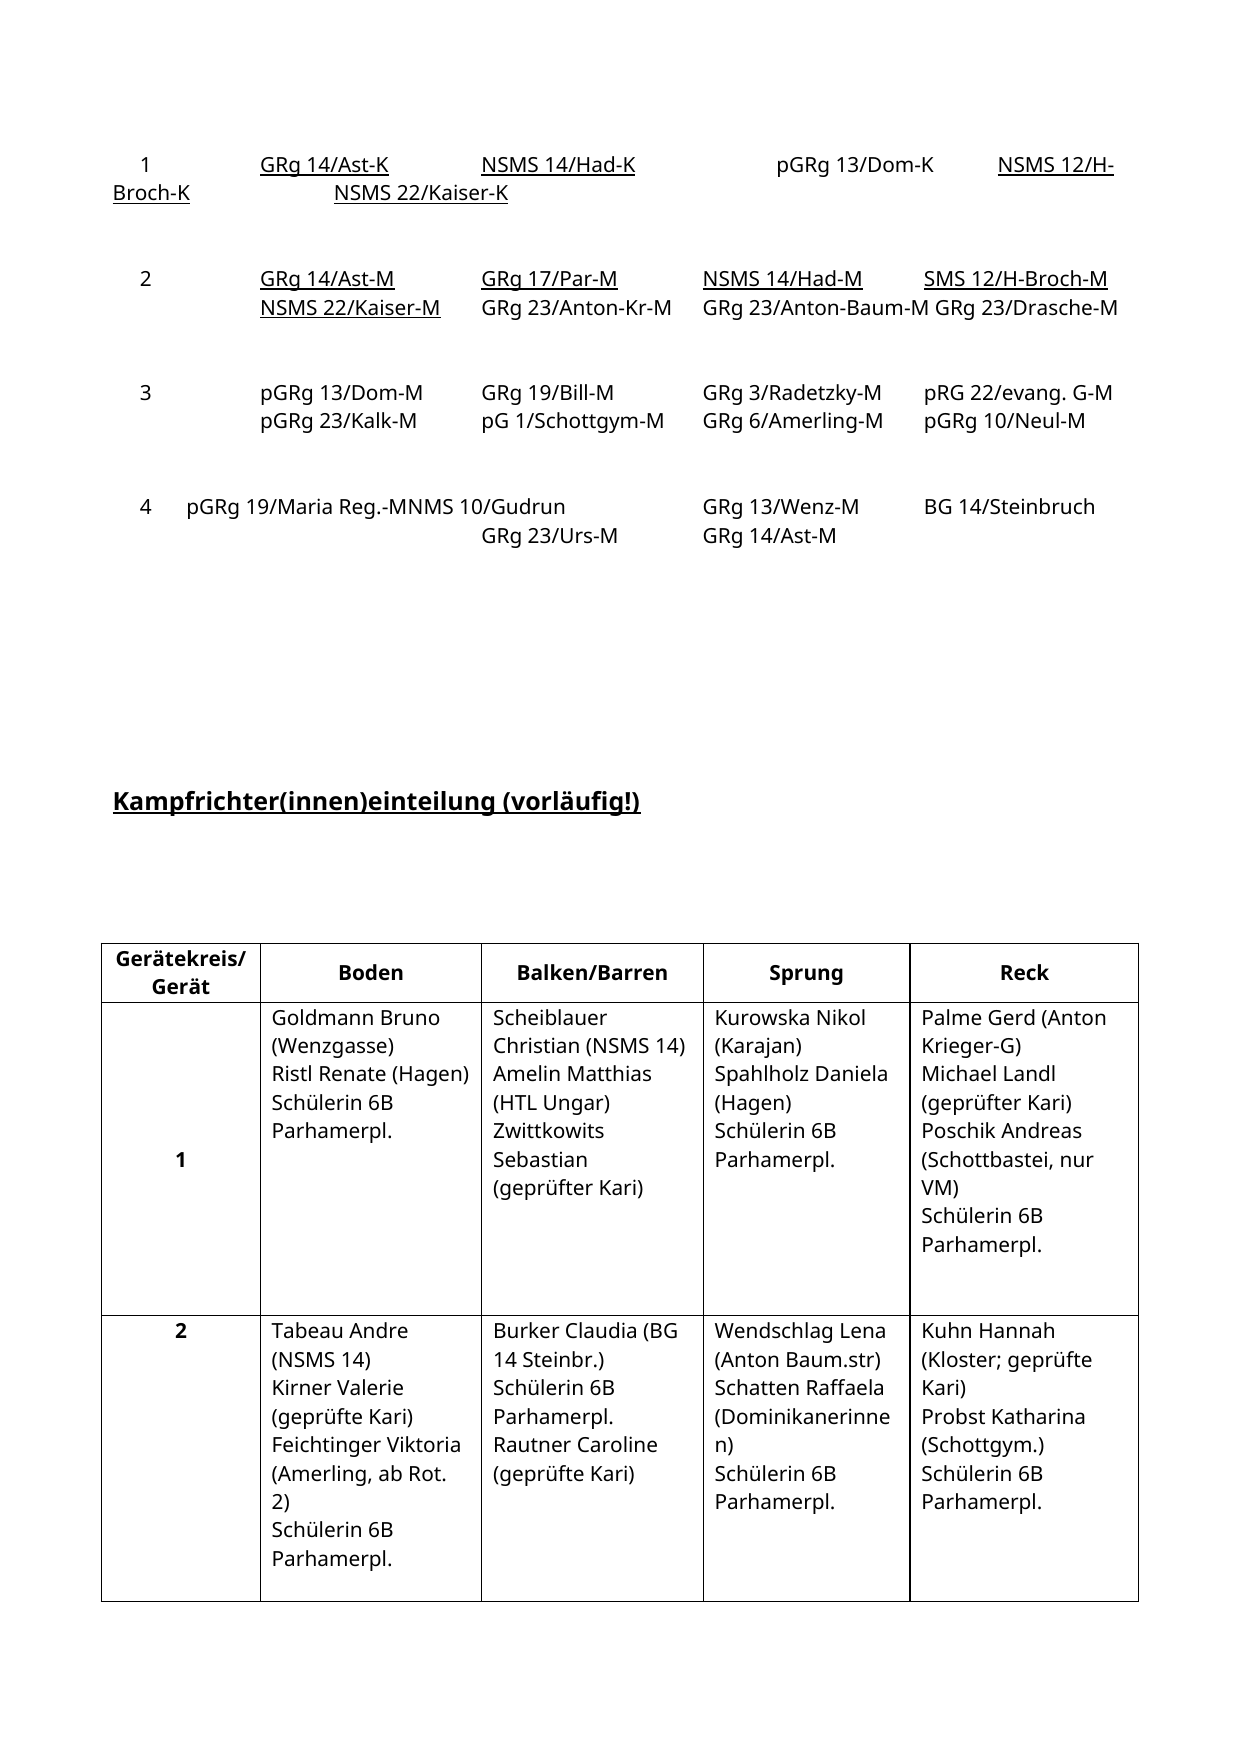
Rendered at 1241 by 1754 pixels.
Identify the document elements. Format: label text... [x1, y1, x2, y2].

table_header Boden [261, 944, 481, 1002]
text 4 pGRg 19/Maria Reg.-M NMS 10/Gudrun GRg 13/Wenz-M BG 14/Steinbruch [112, 492, 1128, 521]
text pGRg 23/Kalk-M pG 1/Schottgym-M GRg 6/Amerling-M pGRg 10/Neul-M [186, 407, 1128, 435]
table_cell 2 [102, 1316, 260, 1601]
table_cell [911, 1316, 1138, 1601]
text Kampfrichter(innen)einteilung (vorläufig!) [112, 783, 1128, 817]
table_cell Goldmann Bruno (Wenzgasse) Ristl Renate (Hagen) Schülerin 6B Parhamerpl. [261, 1003, 481, 1315]
table_cell Palme Gerd (Anton Krieger-G) Michael Landl (geprüfter Kari) Poschik Andreas (Schottbastei, nur VM) Schülerin 6B Parhamerpl. [911, 1003, 1138, 1315]
table_cell 1 [102, 1003, 260, 1315]
table_header Sprung [704, 944, 909, 1002]
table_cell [482, 1316, 703, 1601]
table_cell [704, 1316, 909, 1601]
table_header Reck [911, 944, 1138, 1002]
table_header Balken/Barren [482, 944, 703, 1002]
table_header Gerätekreis/Gerät [102, 944, 260, 1002]
table_cell Scheiblauer Christian (NSMS 14) Amelin Matthias (HTL Ungar) Zwittkowits Sebastian (geprüfter Kari) [482, 1003, 703, 1315]
text 3 pGRg 13/Dom-M GRg 19/Bill-M GRg 3/Radetzky-M pRG 22/evang. G-M [112, 378, 1128, 407]
text 1 GRg 14/Ast-K NSMS 14/Had-K pGRg 13/Dom-K NSMS 12/H-Broch-K NSMS 22/Kaiser-K [112, 150, 1128, 207]
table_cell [261, 1316, 481, 1601]
text 2 GRg 14/Ast-M GRg 17/Par-M NSMS 14/Had-M SMS 12/H-Broch-M NSMS 22/Kaiser-M GRg 23/Anton-Kr-M GRg 23/Anton-Baum-M GRg 23/Drasche-M [112, 264, 1128, 350]
text GRg 23/Urs-M GRg 14/Ast-M [112, 521, 1128, 549]
table_cell Kurowska Nikol (Karajan) Spahlholz Daniela (Hagen) Schülerin 6B Parhamerpl. [704, 1003, 909, 1315]
